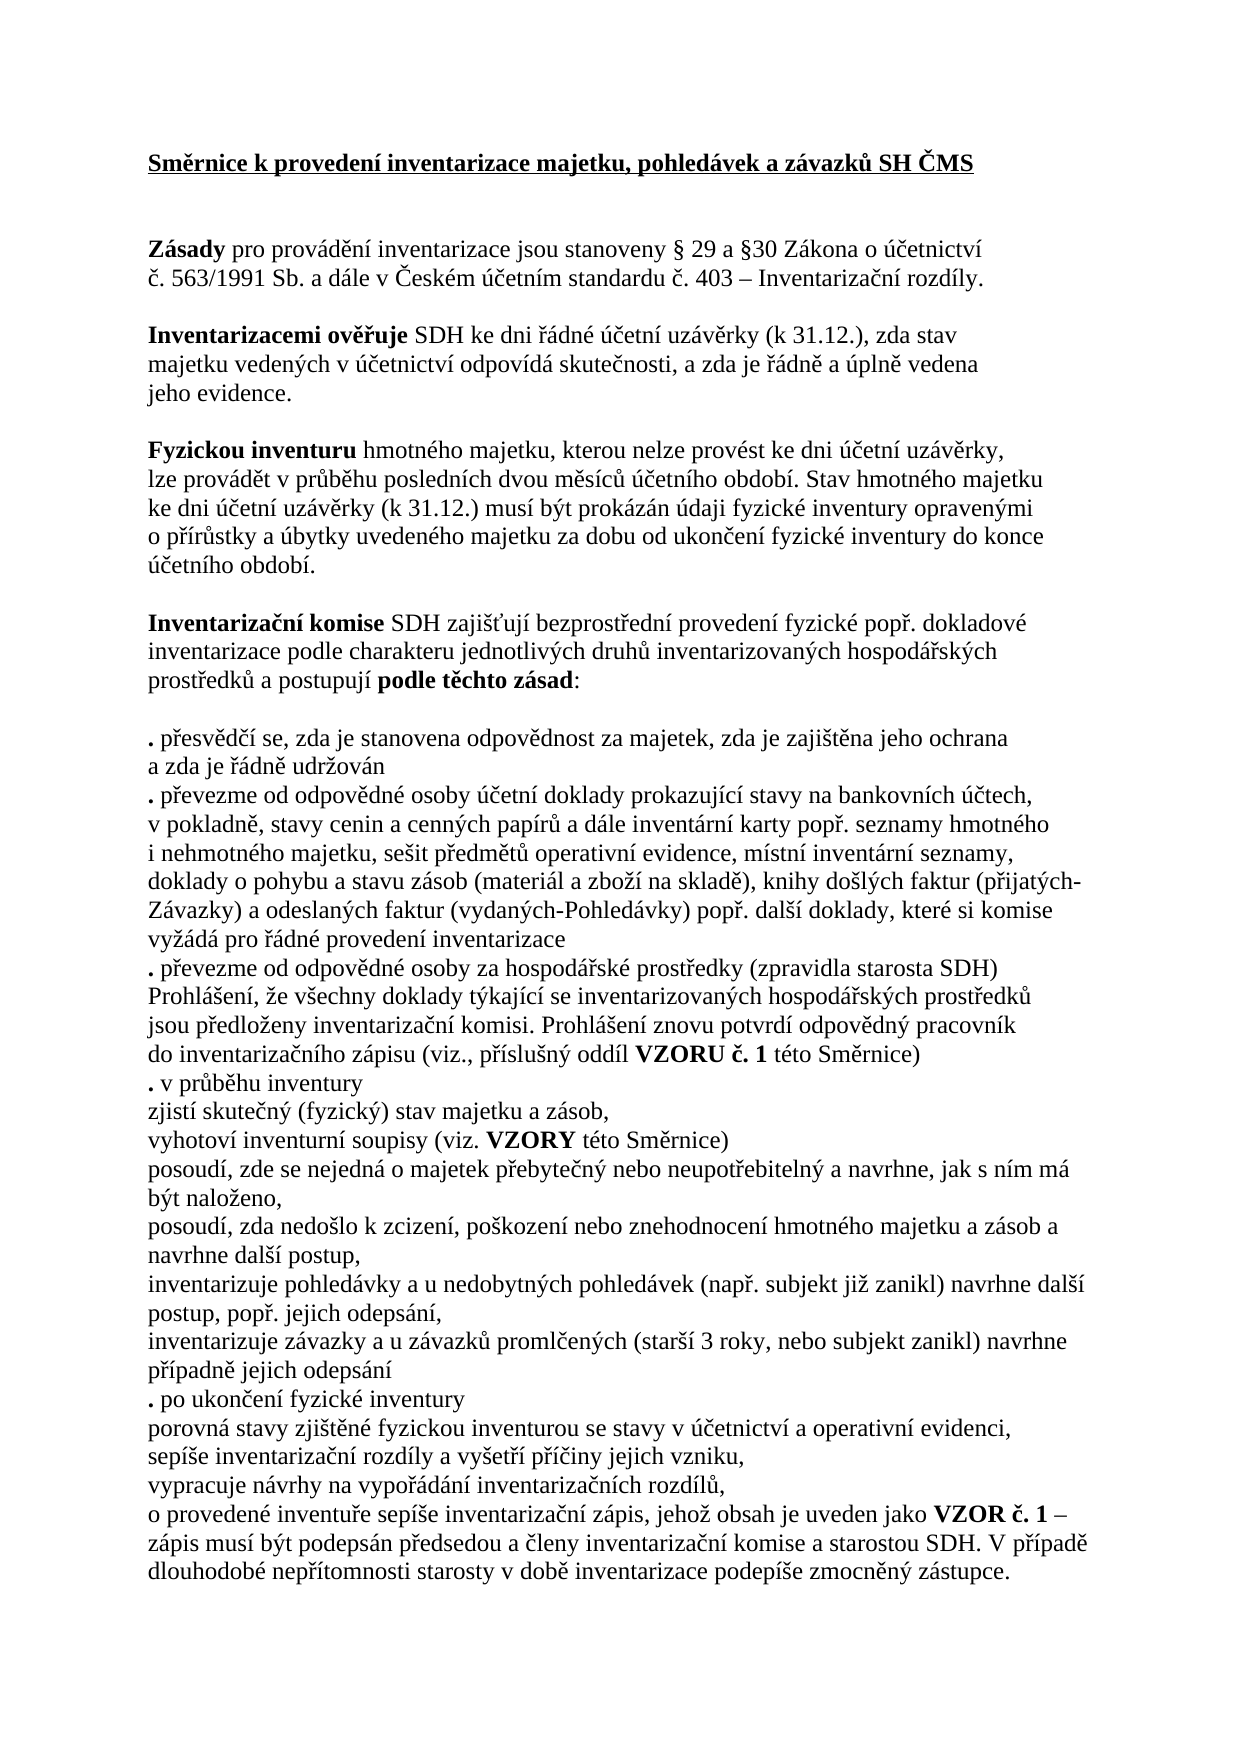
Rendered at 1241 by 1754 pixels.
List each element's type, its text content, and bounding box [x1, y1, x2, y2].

text do inventarizačního zápisu (viz., příslušný oddíl VZORU č. 1 této Směrnice) [148, 1039, 1093, 1068]
text zjistí skutečný (fyzický) stav majetku a zásob, [148, 1096, 1093, 1125]
text inventarizuje závazky a u závazků promlčených (starší 3 roky, nebo subjekt zanikl) navrhne případně jejich odepsání [148, 1326, 1093, 1384]
text Inventarizační komise SDH zajišťují bezprostřední provedení fyzické popř. dokladové [148, 608, 1093, 636]
text účetního období. [148, 550, 1093, 579]
text Směrnice k provedení inventarizace majetku, pohledávek a závazků SH ČMS [148, 148, 1093, 176]
text Fyzickou inventuru hmotného majetku, kterou nelze provést ke dni účetní uzávěrky, [148, 435, 1093, 464]
text porovná stavy zjištěné fyzickou inventurou se stavy v účetnictví a operativní evidenci, [148, 1413, 1093, 1441]
text posoudí, zda nedošlo k zcizení, poškození nebo znehodnocení hmotného majetku a zásob a navrhne další postup, [148, 1211, 1093, 1269]
text . v průběhu inventury [148, 1068, 1093, 1096]
text č. 563/1991 Sb. a dále v Českém účetním standardu č. 403 – Inventarizační rozdíly. [148, 263, 1093, 291]
text Zásady pro provádění inventarizace jsou stanoveny § 29 a §30 Zákona o účetnictví [148, 234, 1093, 263]
text i nehmotného majetku, sešit předmětů operativní evidence, místní inventární seznamy, [148, 838, 1093, 866]
text lze provádět v průběhu posledních dvou měsíců účetního období. Stav hmotného majetku [148, 464, 1093, 493]
text . přesvědčí se, zda je stanovena odpovědnost za majetek, zda je zajištěna jeho ochrana [148, 723, 1093, 751]
text o provedené inventuře sepíše inventarizační zápis, jehož obsah je uveden jako VZOR č. 1 – zápis musí být podepsán předsedou a členy inventarizační komise a starostou SDH. V případě [148, 1499, 1093, 1556]
text . převezme od odpovědné osoby za hospodářské prostředky (zpravidla starosta SDH) [148, 953, 1093, 981]
text Prohlášení, že všechny doklady týkající se inventarizovaných hospodářských prostředků [148, 981, 1093, 1010]
text v pokladně, stavy cenin a cenných papírů a dále inventární karty popř. seznamy hmotného [148, 809, 1093, 838]
text sepíše inventarizační rozdíly a vyšetří příčiny jejich vzniku, [148, 1441, 1093, 1470]
text jsou předloženy inventarizační komisi. Prohlášení znovu potvrdí odpovědný pracovník [148, 1010, 1093, 1039]
text majetku vedených v účetnictví odpovídá skutečnosti, a zda je řádně a úplně vedena [148, 349, 1093, 378]
text inventarizace podle charakteru jednotlivých druhů inventarizovaných hospodářských [148, 636, 1093, 665]
text vypracuje návrhy na vypořádání inventarizačních rozdílů, [148, 1470, 1093, 1499]
text Inventarizacemi ověřuje SDH ke dni řádné účetní uzávěrky (k 31.12.), zda stav [148, 320, 1093, 349]
text doklady o pohybu a stavu zásob (materiál a zboží na skladě), knihy došlých faktur (přijatých-Závazky) a odeslaných faktur (vydaných-Pohledávky) popř. další doklady, které si komise vyžádá pro řádné provedení inventarizace [148, 866, 1093, 953]
text ke dni účetní uzávěrky (k 31.12.) musí být prokázán údaji fyzické inventury opravenými [148, 493, 1093, 521]
text dlouhodobé nepřítomnosti starosty v době inventarizace podepíše zmocněný zástupce. [148, 1556, 1093, 1585]
text o přírůstky a úbytky uvedeného majetku za dobu od ukončení fyzické inventury do konce [148, 521, 1093, 550]
text . převezme od odpovědné osoby účetní doklady prokazující stavy na bankovních účtech, [148, 780, 1093, 809]
text a zda je řádně udržován [148, 751, 1093, 780]
text jeho evidence. [148, 378, 1093, 406]
text . po ukončení fyzické inventury [148, 1384, 1093, 1413]
text inventarizuje pohledávky a u nedobytných pohledávek (např. subjekt již zanikl) navrhne další postup, popř. jejich odepsání, [148, 1269, 1093, 1326]
text posoudí, zde se nejedná o majetek přebytečný nebo neupotřebitelný a navrhne, jak s ním má být naloženo, [148, 1154, 1093, 1211]
text vyhotoví inventurní soupisy (viz. VZORY této Směrnice) [148, 1125, 1093, 1154]
text prostředků a postupují podle těchto zásad: [148, 665, 1093, 694]
